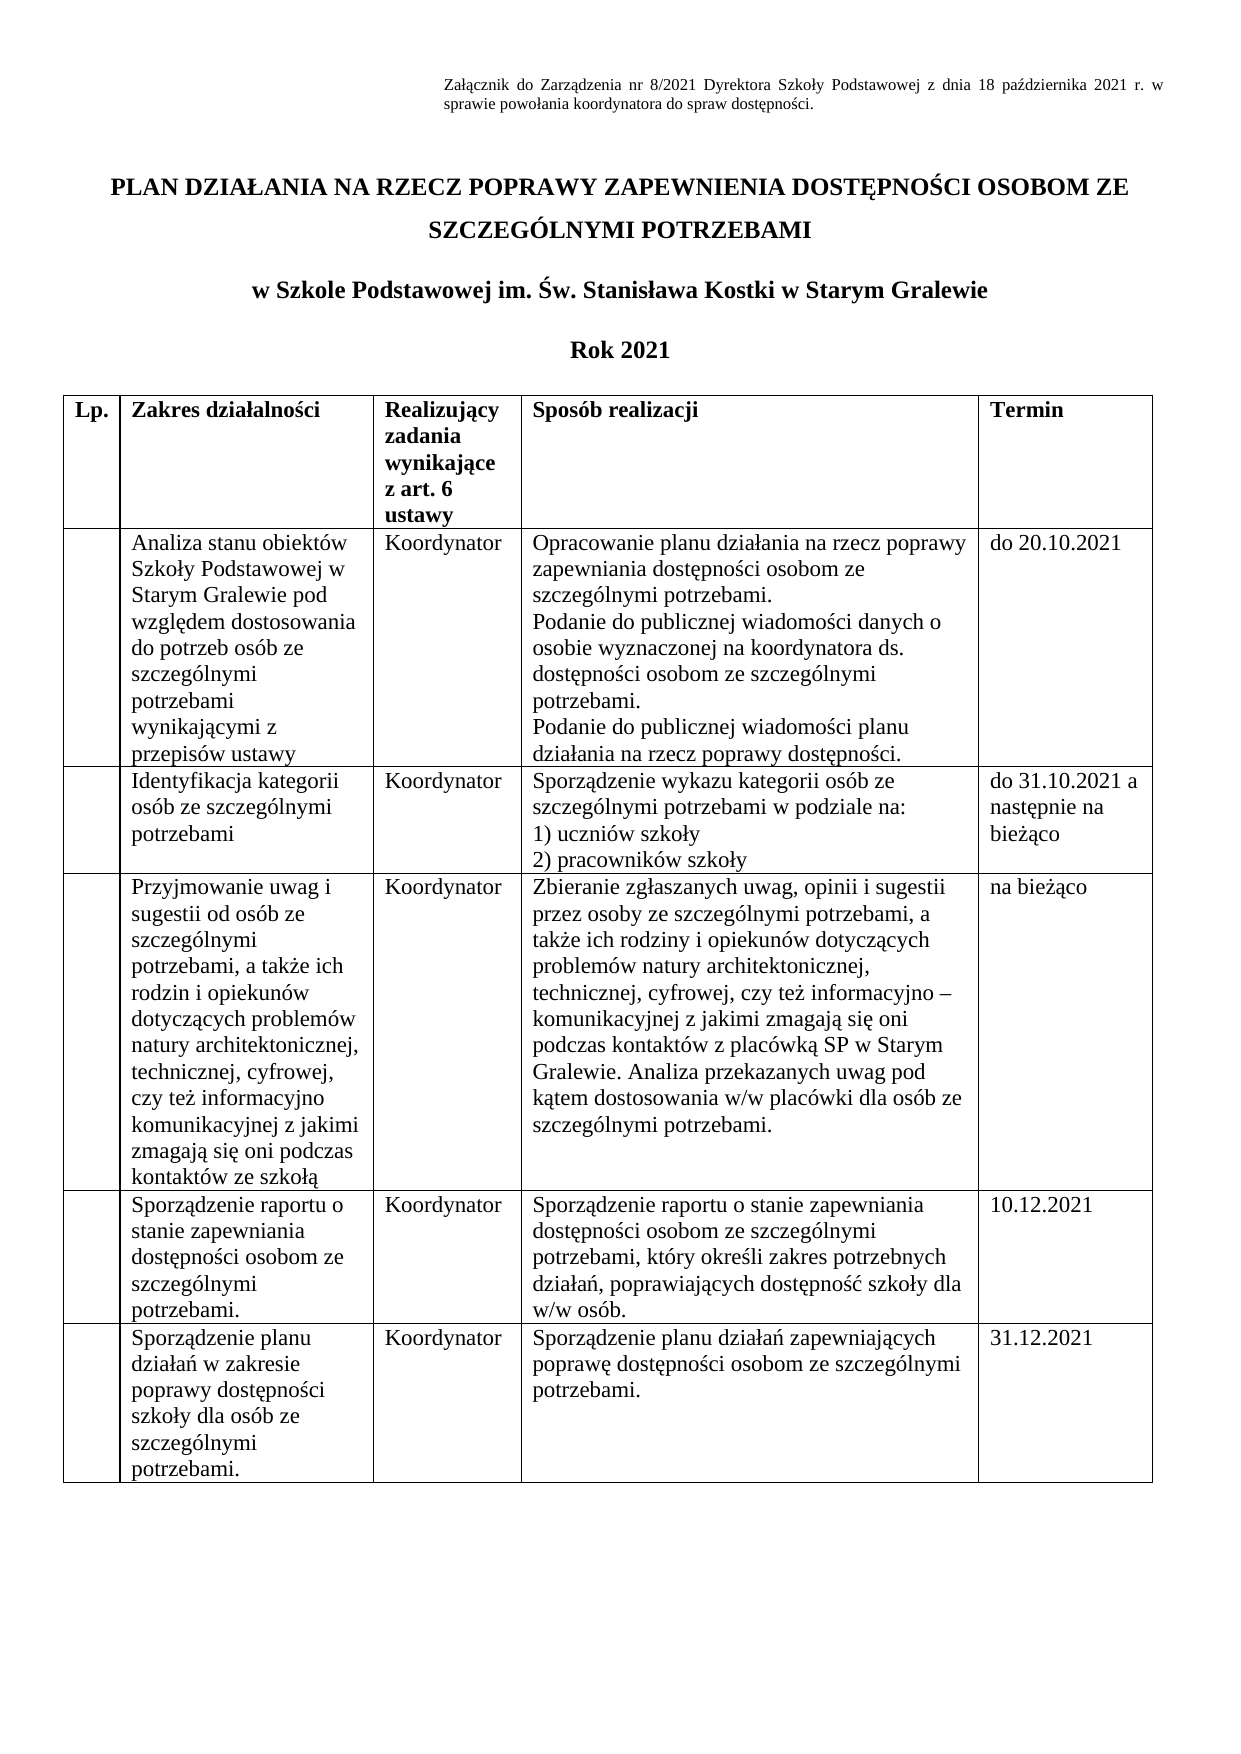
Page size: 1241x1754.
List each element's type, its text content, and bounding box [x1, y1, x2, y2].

text PLAN DZIAŁANIA NA RZECZ POPRAWY ZAPEWNIENIA DOSTĘPNOŚCI OSOBOM ZE SZCZEGÓLNYMI POTRZEBAMI [75, 172, 1165, 244]
table_cell Identyfikacja kategorii osób ze szczególnymi potrzebami [121, 767, 373, 872]
table_cell Koordynator [374, 1324, 521, 1482]
table_cell Sporządzenie raportu o stanie zapewniania dostępności osobom ze szczególnymi potrzebami. [121, 1191, 373, 1322]
table_cell [64, 874, 119, 1190]
table_cell [64, 767, 119, 872]
table_cell Koordynator [374, 529, 521, 766]
table_cell Sporządzenie raportu o stanie zapewniania dostępności osobom ze szczególnymi potrzebami, który określi zakres potrzebnych działań, poprawiających dostępność szkoły dla w/w osób. [522, 1191, 978, 1322]
table_cell do 20.10.2021 [979, 529, 1152, 766]
text Rok 2021 [75, 335, 1165, 364]
table_header Zakres działalności [121, 396, 373, 528]
table_cell na bieżąco [979, 874, 1152, 1190]
table_header Lp. [64, 396, 119, 528]
table_cell Koordynator [374, 874, 521, 1190]
text Załącznik do Zarządzenia nr 8/2021 Dyrektora Szkoły Podstawowej z dnia 18 października 2021 r. w sprawie powołania koordynatora do spraw dostępności. [444, 75, 1165, 113]
table_cell Koordynator [374, 1191, 521, 1322]
table_header Realizujący zadania wynikające z art. 6 ustawy [374, 396, 521, 528]
table_cell Sporządzenie planu działań w zakresie poprawy dostępności szkoły dla osób ze szczególnymi potrzebami. [121, 1324, 373, 1482]
table_cell Sporządzenie wykazu kategorii osób ze szczególnymi potrzebami w podziale na: 1) uczniów szkoły 2) pracowników szkoły [522, 767, 978, 872]
table_cell [64, 529, 119, 766]
table_cell [64, 1324, 119, 1482]
text w Szkole Podstawowej im. Św. Stanisława Kostki w Starym Gralewie [75, 275, 1165, 304]
table_cell [64, 1191, 119, 1322]
table_cell Przyjmowanie uwag i sugestii od osób ze szczególnymi potrzebami, a także ich rodzin i opiekunów dotyczących problemów natury architektonicznej, technicznej, cyfrowej, czy też informacyjno komunikacyjnej z jakimi zmagają się oni podczas kontaktów ze szkołą [121, 874, 373, 1190]
table_cell do 31.10.2021 a następnie na bieżąco [979, 767, 1152, 872]
table_cell Opracowanie planu działania na rzecz poprawy zapewniania dostępności osobom ze szczególnymi potrzebami. Podanie do publicznej wiadomości danych o osobie wyznaczonej na koordynatora ds. dostępności osobom ze szczególnymi potrzebami. Podanie do publicznej wiadomości planu działania na rzecz poprawy dostępności. [522, 529, 978, 766]
table_cell 31.12.2021 [979, 1324, 1152, 1482]
table_header Sposób realizacji [522, 396, 978, 528]
table_cell Koordynator [374, 767, 521, 872]
table_cell Sporządzenie planu działań zapewniających poprawę dostępności osobom ze szczególnymi potrzebami. [522, 1324, 978, 1482]
table_cell 10.12.2021 [979, 1191, 1152, 1322]
table_cell Analiza stanu obiektów Szkoły Podstawowej w Starym Gralewie pod względem dostosowania do potrzeb osób ze szczególnymi potrzebami wynikającymi z przepisów ustawy [121, 529, 373, 766]
table_header Termin [979, 396, 1152, 528]
table_cell Zbieranie zgłaszanych uwag, opinii i sugestii przez osoby ze szczególnymi potrzebami, a także ich rodziny i opiekunów dotyczących problemów natury architektonicznej, technicznej, cyfrowej, czy też informacyjno – komunikacyjnej z jakimi zmagają się oni podczas kontaktów z placówką SP w Starym Gralewie. Analiza przekazanych uwag pod kątem dostosowania w/w placówki dla osób ze szczególnymi potrzebami. [522, 874, 978, 1190]
